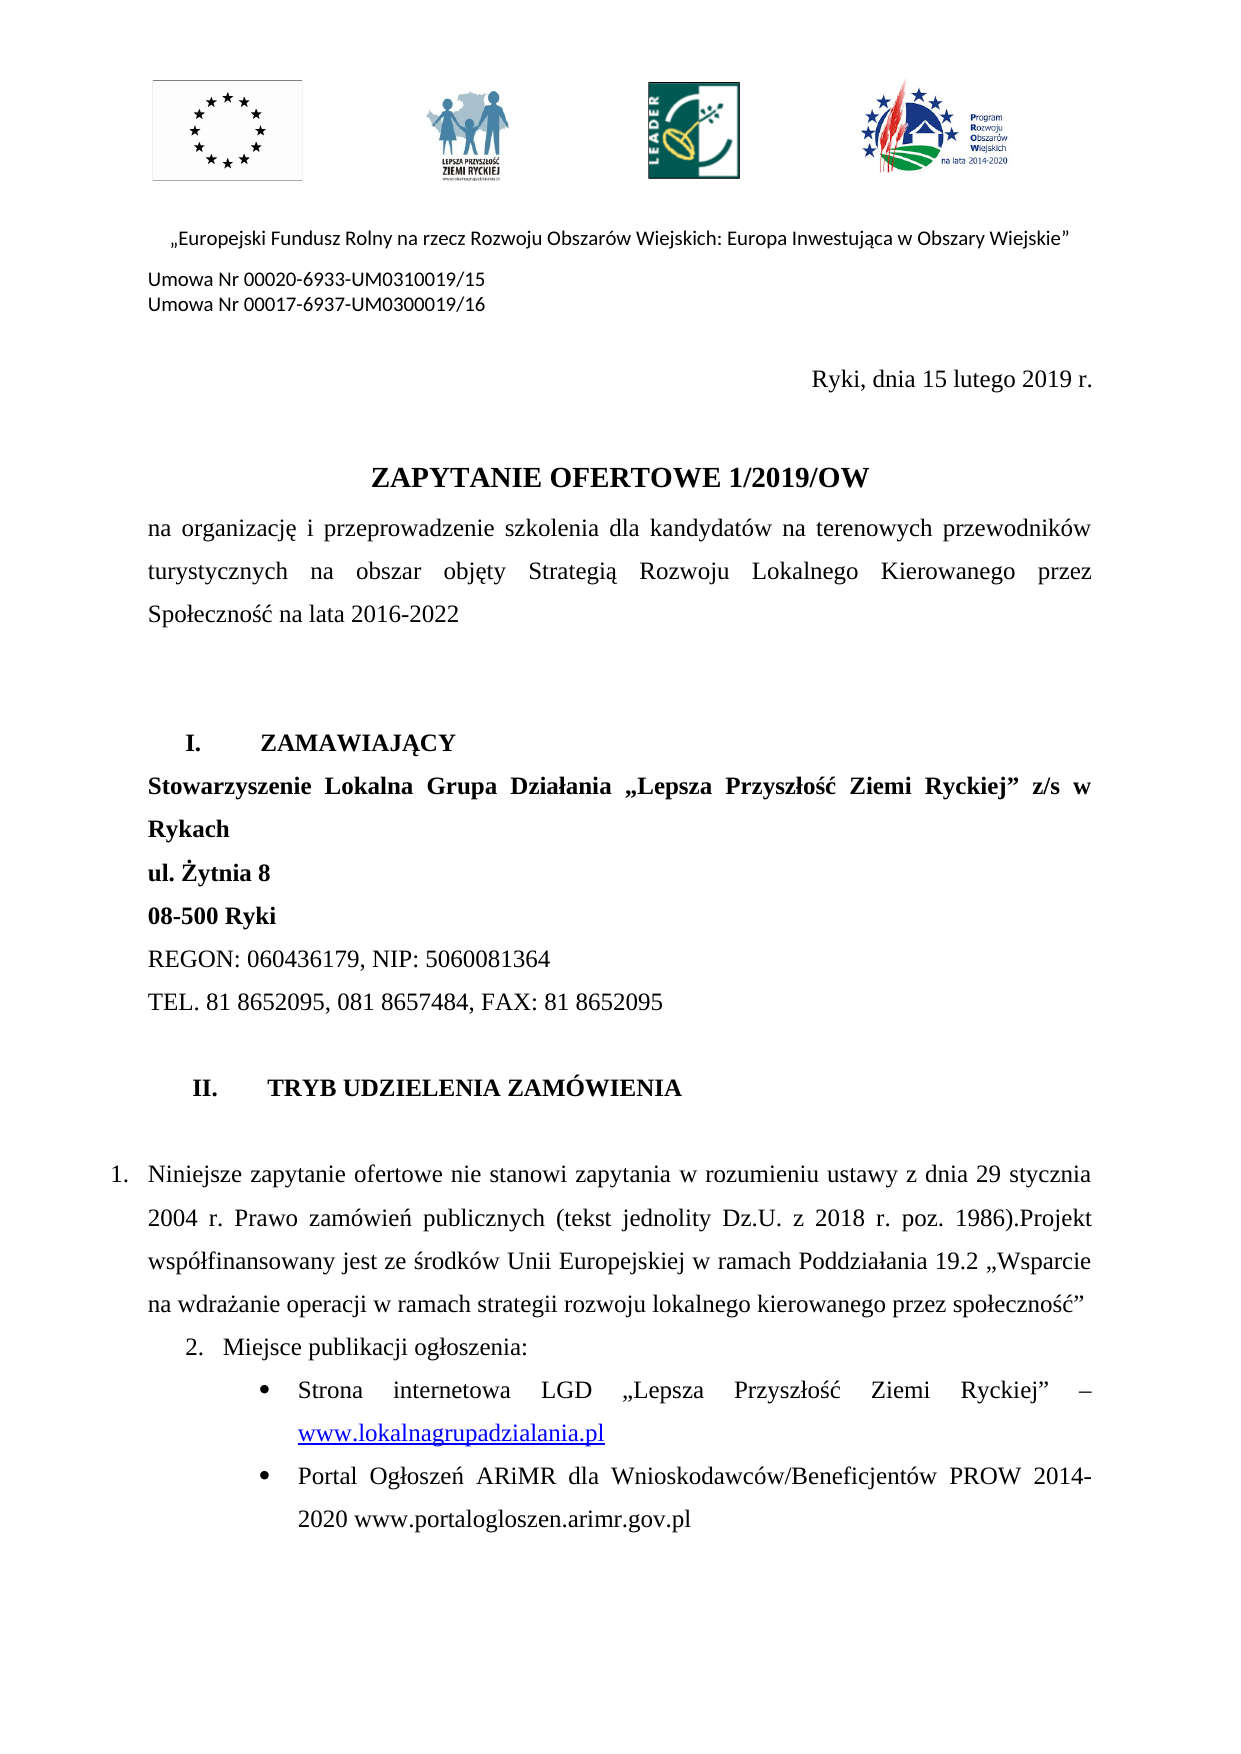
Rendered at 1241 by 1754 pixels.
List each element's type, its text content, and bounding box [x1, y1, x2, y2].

text 08-500 Ryki [148, 901, 1093, 929]
text ul. Żytnia 8 [148, 858, 1093, 886]
text TEL. 81 8652095, 081 8657484, FAX: 81 8652095 [148, 987, 1093, 1016]
list Miejsce publikacji ogłoszenia: [185, 1332, 1093, 1361]
text Ryki, dnia 15 lutego 2019 r. [148, 364, 1093, 393]
list Strona internetowa LGD „Lepsza Przyszłość Ziemi Ryckiej” – www.lokalnagrupadzialania.pl [260, 1375, 1093, 1447]
picture [152, 80, 303, 181]
list Portal Ogłoszeń ARiMR dla Wnioskodawców/Beneficjentów PROW 2014-2020 www.portalogloszen.arimr.gov.pl [260, 1461, 1093, 1533]
list Niniejsze zapytanie ofertowe nie stanowi zapytania w rozumieniu ustawy z dnia 29 stycznia 2004 r. Prawo zamówień publicznych (tekst jednolity Dz.U. z 2018 r. poz. 1986).Projekt współfinansowany jest ze środków Unii Europejskiej w ramach Poddziałania 19.2 „Wsparcie na wdrażanie operacji w ramach strategii rozwoju lokalnego kierowanego przez społeczność” [110, 1159, 1093, 1318]
list ZAMAWIAJĄCY [185, 728, 1093, 757]
picture [648, 82, 741, 181]
list TRYB UDZIELENIA ZAMÓWIENIA [192, 1073, 1093, 1102]
text REGON: 060436179, NIP: 5060081364 [148, 944, 1093, 973]
text na organizację i przeprowadzenie szkolenia dla kandydatów na terenowych przewodników turystycznych na obszar objęty Strategią Rozwoju Lokalnego Kierowanego przez Społeczność na lata 2016-2022 [148, 513, 1093, 628]
picture [854, 73, 1019, 181]
picture [426, 91, 509, 181]
text ZAPYTANIE OFERTOWE 1/2019/OW [148, 460, 1093, 493]
text Stowarzyszenie Lokalna Grupa Działania „Lepsza Przyszłość Ziemi Ryckiej” z/s w Rykach [148, 771, 1093, 843]
